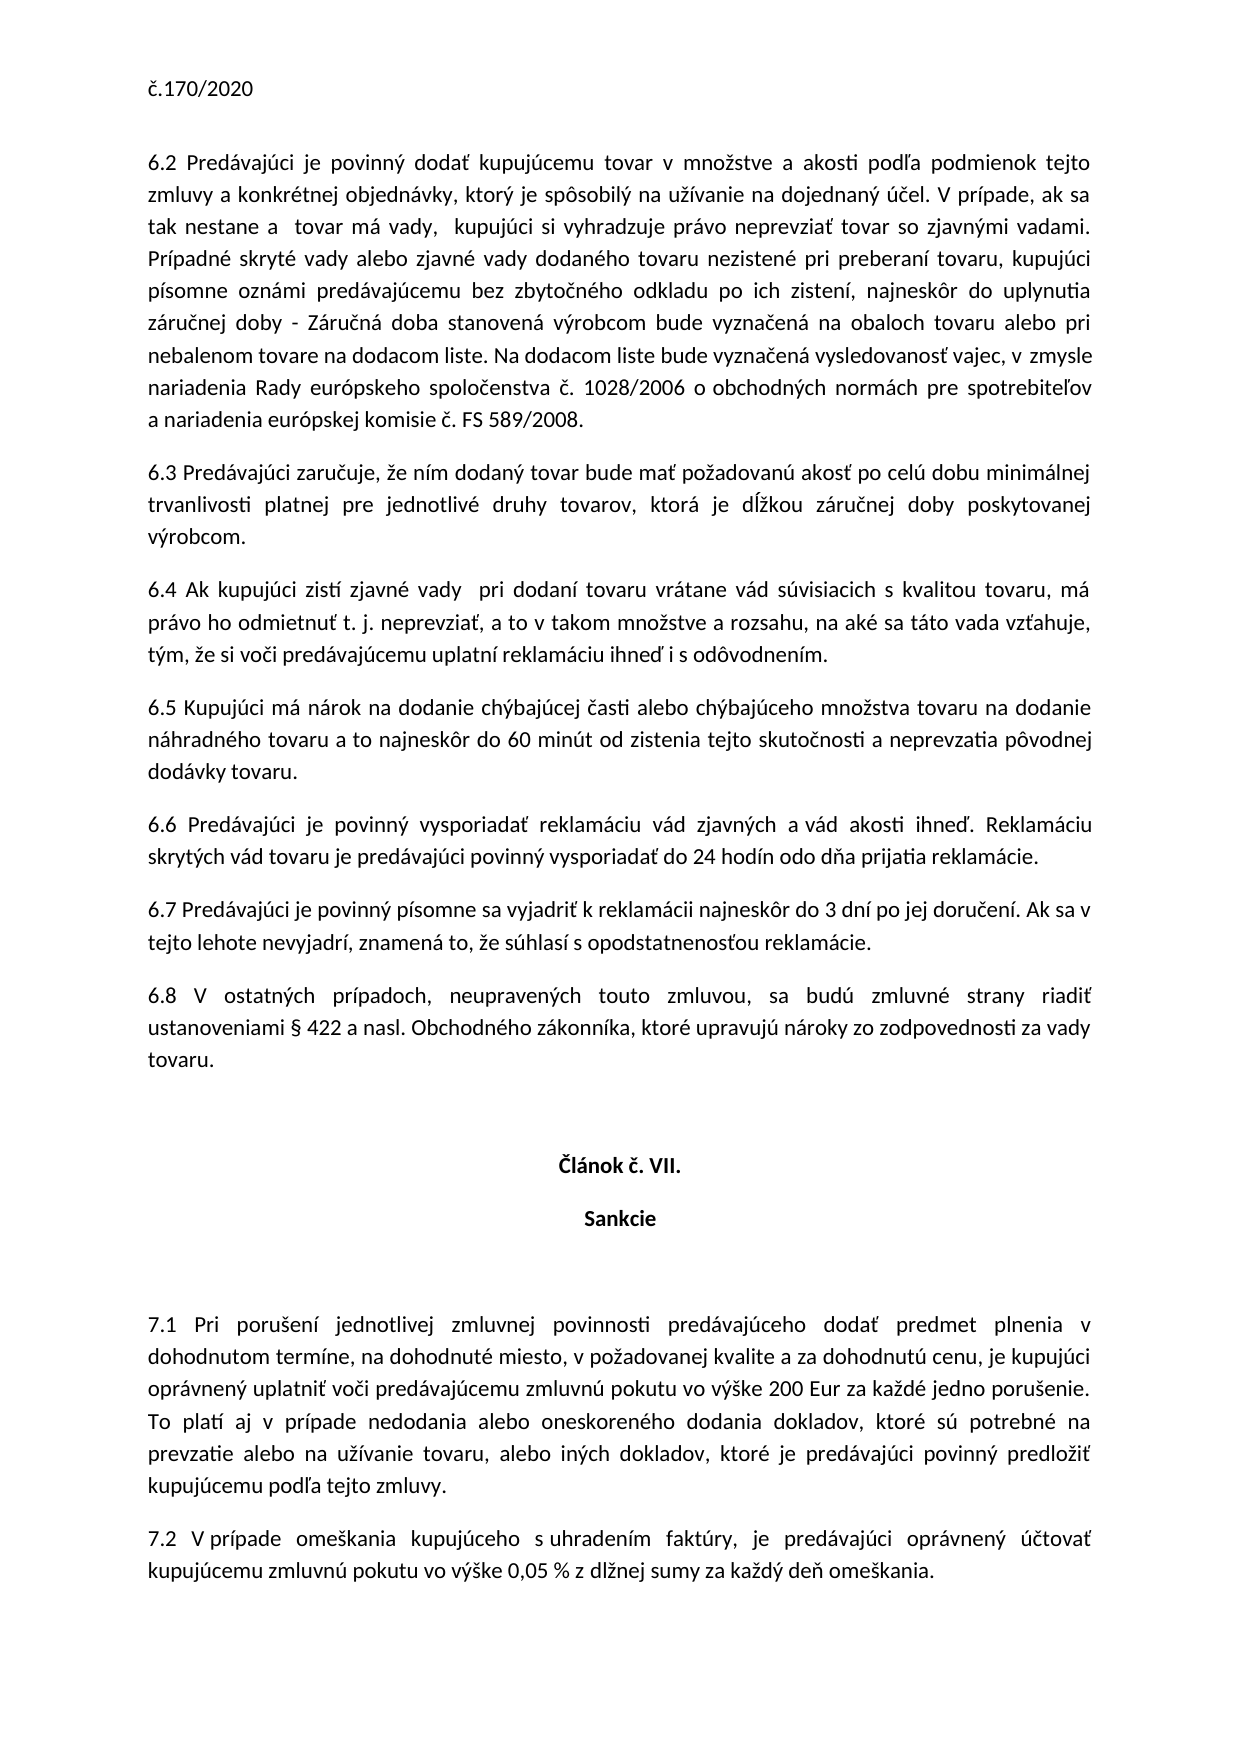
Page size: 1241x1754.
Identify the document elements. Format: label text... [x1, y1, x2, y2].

text 6.5 Kupujúci má nárok na dodanie chýbajúcej časti alebo chýbajúceho množstva tovaru na dodanie náhradného tovaru a to najneskôr do 60 minút od zistenia tejto skutočnosti a neprevzatia pôvodnej dodávky tovaru. [148, 693, 1093, 785]
text 6.3 Predávajúci zaručuje, že ním dodaný tovar bude mať požadovanú akosť po celú dobu minimálnej trvanlivosti platnej pre jednotlivé druhy tovarov, ktorá je dĺžkou záručnej doby poskytovanej výrobcom. [148, 458, 1093, 551]
text 6.8 V ostatných prípadoch, neupravených touto zmluvou, sa budú zmluvné strany riadiť ustanoveniami § 422 a nasl. Obchodného zákonníka, ktoré upravujú nároky zo zodpovednosti za vady tovaru. [148, 981, 1093, 1073]
text Článok č. VII. [148, 1151, 1093, 1179]
text 6.7 Predávajúci je povinný písomne sa vyjadriť k reklamácii najneskôr do 3 dní po jej doručení. Ak sa v tejto lehote nevyjadrí, znamená to, že súhlasí s opodstatnenosťou reklamácie. [148, 896, 1093, 956]
text 6.6 Predávajúci je povinný vysporiadať reklamáciu vád zjavných a vád akosti ihneď. Reklamáciu skrytých vád tovaru je predávajúci povinný vysporiadať do 24 hodín odo dňa prijatia reklamácie. [148, 810, 1093, 871]
text 7.2 V prípade omeškania kupujúceho s uhradením faktúry, je predávajúci oprávnený účtovať kupujúcemu zmluvnú pokutu vo výške 0,05 % z dlžnej sumy za každý deň omeškania. [148, 1524, 1093, 1584]
text 6.2 Predávajúci je povinný dodať kupujúcemu tovar v množstve a akosti podľa podmienok tejto zmluvy a konkrétnej objednávky, ktorý je spôsobilý na užívanie na dojednaný účel. V prípade, ak sa tak nestane a tovar má vady, kupujúci si vyhradzuje právo neprevziať tovar so zjavnými vadami. Prípadné skryté vady alebo zjavné vady dodaného tovaru nezistené pri preberaní tovaru, kupujúci písomne oznámi predávajúcemu bez zbytočného odkladu po ich zistení, najneskôr do uplynutia záručnej doby - Záručná doba stanovená výrobcom bude vyznačená na obaloch tovaru alebo pri nebalenom tovare na dodacom liste. Na dodacom liste bude vyznačená vysledovanosť vajec, v zmysle nariadenia Rady európskeho spoločenstva č. 1028/2006 o obchodných normách pre spotrebiteľov a nariadenia európskej komisie č. FS 589/2008. [148, 148, 1093, 433]
text 7.1 Pri porušení jednotlivej zmluvnej povinnosti predávajúceho dodať predmet plnenia v dohodnutom termíne, na dohodnuté miesto, v požadovanej kvalite a za dohodnutú cenu, je kupujúci oprávnený uplatniť voči predávajúcemu zmluvnú pokutu vo výške 200 Eur za každé jedno porušenie. To platí aj v prípade nedodania alebo oneskoreného dodania dokladov, ktoré sú potrebné na prevzatie alebo na užívanie tovaru, alebo iných dokladov, ktoré je predávajúci povinný predložiť kupujúcemu podľa tejto zmluvy. [148, 1310, 1093, 1499]
text 6.4 Ak kupujúci zistí zjavné vady pri dodaní tovaru vrátane vád súvisiacich s kvalitou tovaru, má právo ho odmietnuť t. j. neprevziať, a to v takom množstve a rozsahu, na aké sa táto vada vzťahuje, tým, že si voči predávajúcemu uplatní reklamáciu ihneď i s odôvodnením. [148, 576, 1093, 668]
text Sankcie [148, 1204, 1093, 1232]
